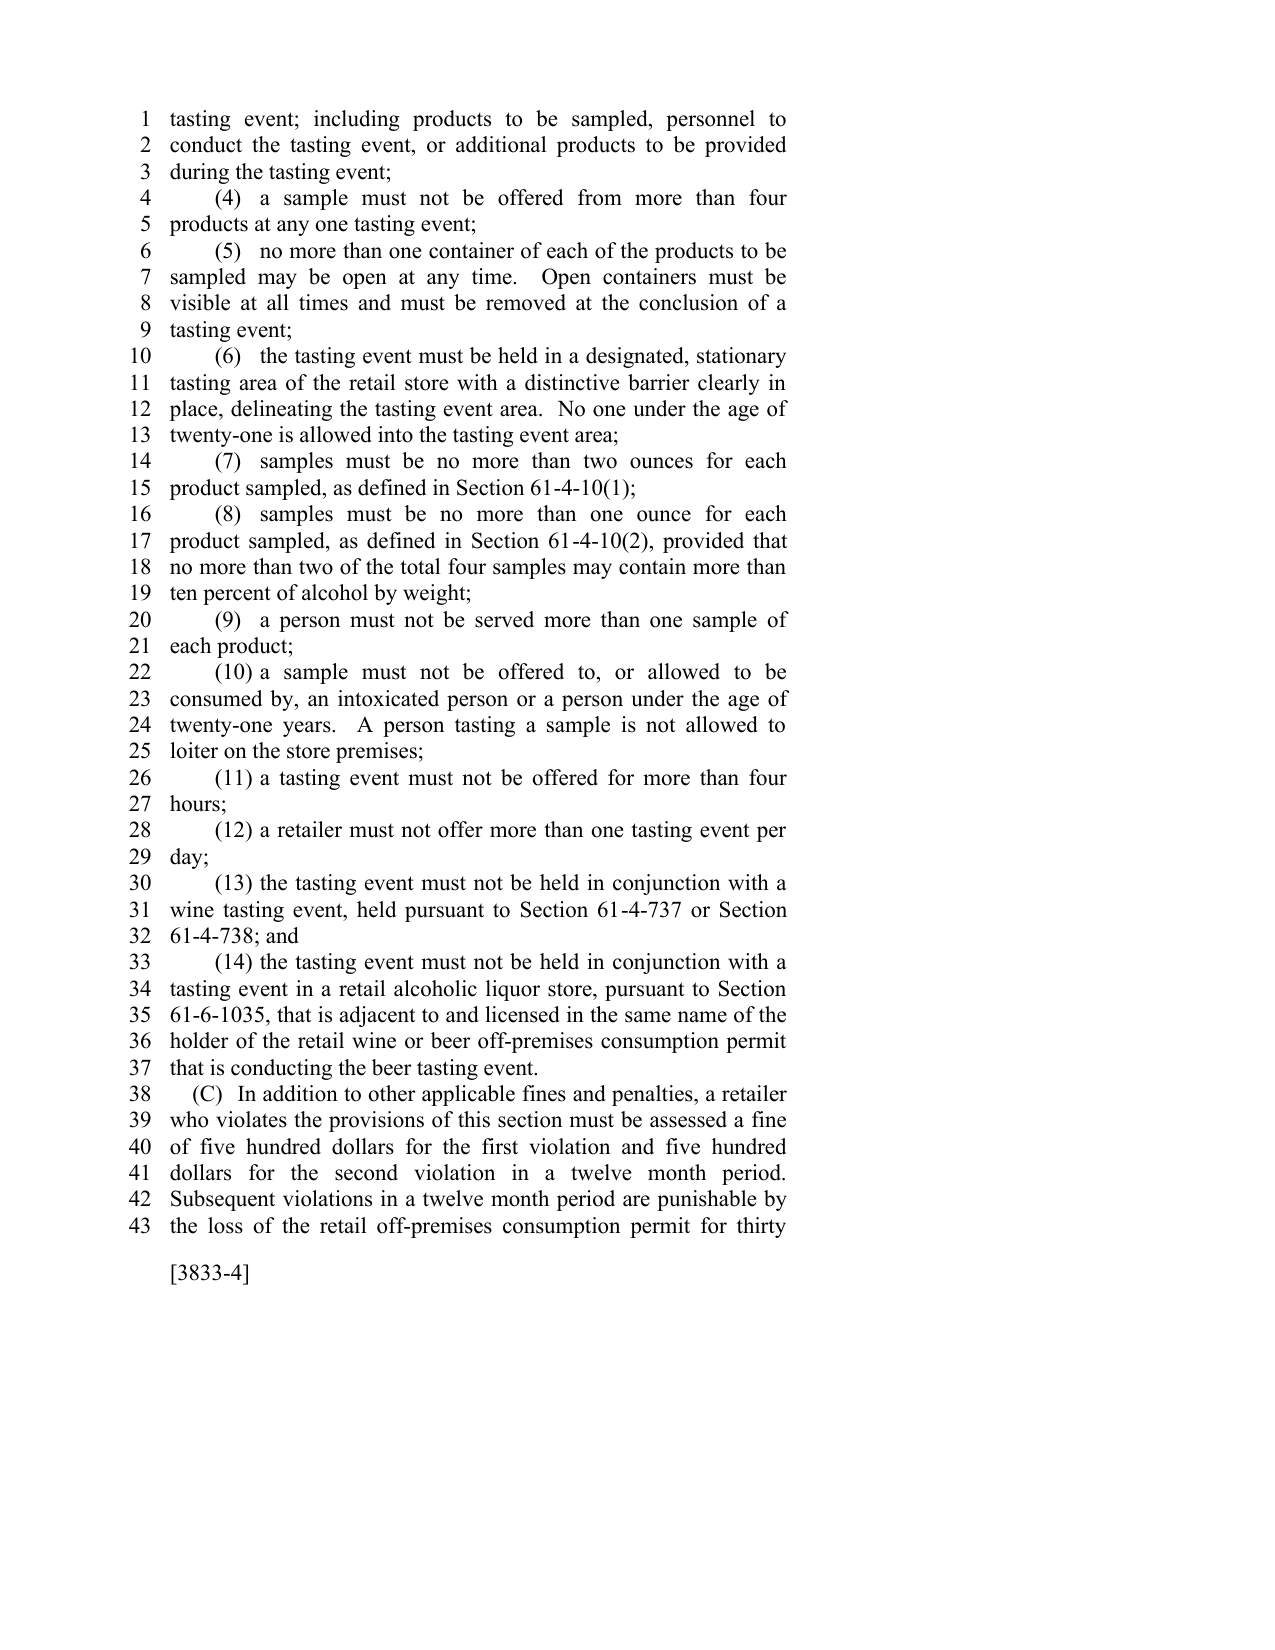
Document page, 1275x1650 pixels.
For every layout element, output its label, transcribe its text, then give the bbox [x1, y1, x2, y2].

text (7) samples must be no more than two ounces for each product sampled, as defined in Section 61-4-10(1); [169, 448, 787, 500]
text (4) a sample must not be offered from more than four products at any one tasting event; [169, 184, 787, 237]
text (9) a person must not be served more than one sample of each product; [169, 606, 787, 658]
text (11) a tasting event must not be offered for more than four hours; [169, 764, 787, 817]
text (6) the tasting event must be held in a designated, stationary tasting area of the retail store with a distinctive barrier clearly in place, delineating the tasting event area. No one under the age of twenty-one is allowed into the tasting event area; [169, 342, 787, 448]
text (8) samples must be no more than one ounce for each product sampled, as defined in Section 61-4-10(2), provided that no more than two of the total four samples may contain more than ten percent of alcohol by weight; [169, 500, 787, 606]
text (5) no more than one container of each of the products to be sampled may be open at any time. Open containers must be visible at all times and must be removed at the conclusion of a tasting event; [169, 237, 787, 342]
text (13) the tasting event must not be held in conjunction with a wine tasting event, held pursuant to Section 61-4-737 or Section 61-4-738; and [169, 869, 787, 948]
text (10) a sample must not be offered to, or allowed to be consumed by, an intoxicated person or a person under the age of twenty-one years. A person tasting a sample is not allowed to loiter on the store premises; [169, 658, 787, 764]
text (12) a retailer must not offer more than one tasting event per day; [169, 817, 787, 869]
text (14) the tasting event must not be held in conjunction with a tasting event in a retail alcoholic liquor store, pursuant to Section 61-6-1035, that is adjacent to and licensed in the same name of the holder of the retail wine or beer off-premises consumption permit that is conducting the beer tasting event. [169, 948, 787, 1080]
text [169, 105, 787, 184]
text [169, 1080, 787, 1238]
